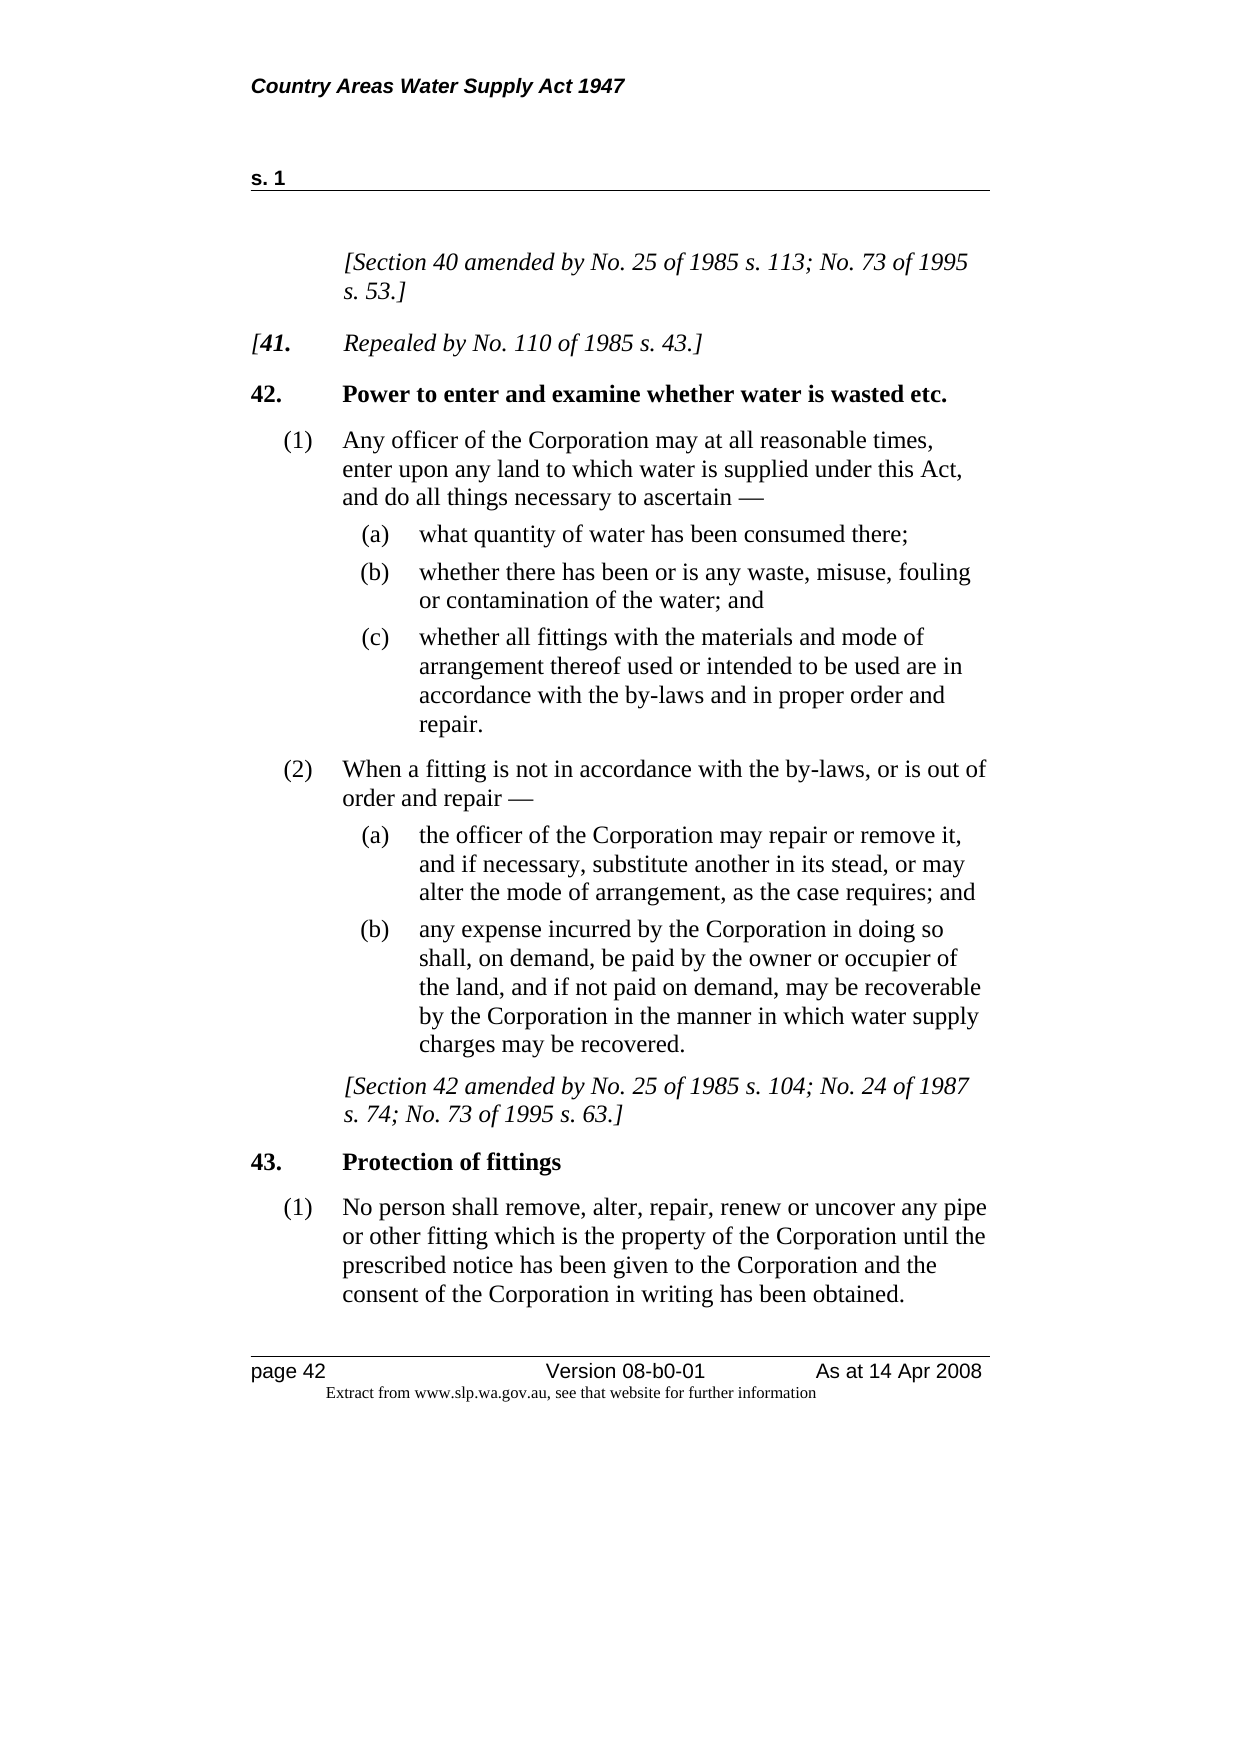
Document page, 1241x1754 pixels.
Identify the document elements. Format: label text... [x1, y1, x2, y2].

subtitle 42. Power to enter and examine whether water is wasted etc. [251, 379, 990, 408]
text (b) whether there has been or is any waste, misuse, fouling or contamination of the water; and [251, 557, 990, 614]
text [Section 40 amended by No. 25 of 1985 s. 113; No. 73 of 1995 s. 53.] [251, 247, 990, 305]
subtitle 43. Protection of fittings [251, 1147, 990, 1176]
text (2) When a fitting is not in accordance with the by-laws, or is out of order and repair — [251, 754, 990, 812]
text [Section 42 amended by No. 25 of 1985 s. 104; No. 24 of 1987 s. 74; No. 73 of 1995 s. 63.] [251, 1071, 990, 1128]
text [41. Repealed by No. 110 of 1985 s. 43.] [251, 328, 990, 357]
text (1) No person shall remove, alter, repair, renew or uncover any pipe or other fitting which is the property of the Corporation until the prescribed notice has been given to the Corporation and the consent of the Corporation in writing has been obtained. [251, 1192, 990, 1307]
text (1) Any officer of the Corporation may at all reasonable times, enter upon any land to which water is supplied under this Act, and do all things necessary to ascertain — [251, 425, 990, 511]
text (a) the officer of the Corporation may repair or remove it, and if necessary, substitute another in its stead, or may alter the mode of arrangement, as the case requires; and [251, 820, 990, 906]
text (a) what quantity of water has been consumed there; [251, 519, 990, 548]
text (b) any expense incurred by the Corporation in doing so shall, on demand, be paid by the owner or occupier of the land, and if not paid on demand, may be recoverable by the Corporation in the manner in which water supply charges may be recovered. [251, 914, 990, 1058]
text (c) whether all fittings with the materials and mode of arrangement thereof used or intended to be used are in accordance with the by-laws and in proper order and repair. [251, 622, 990, 737]
